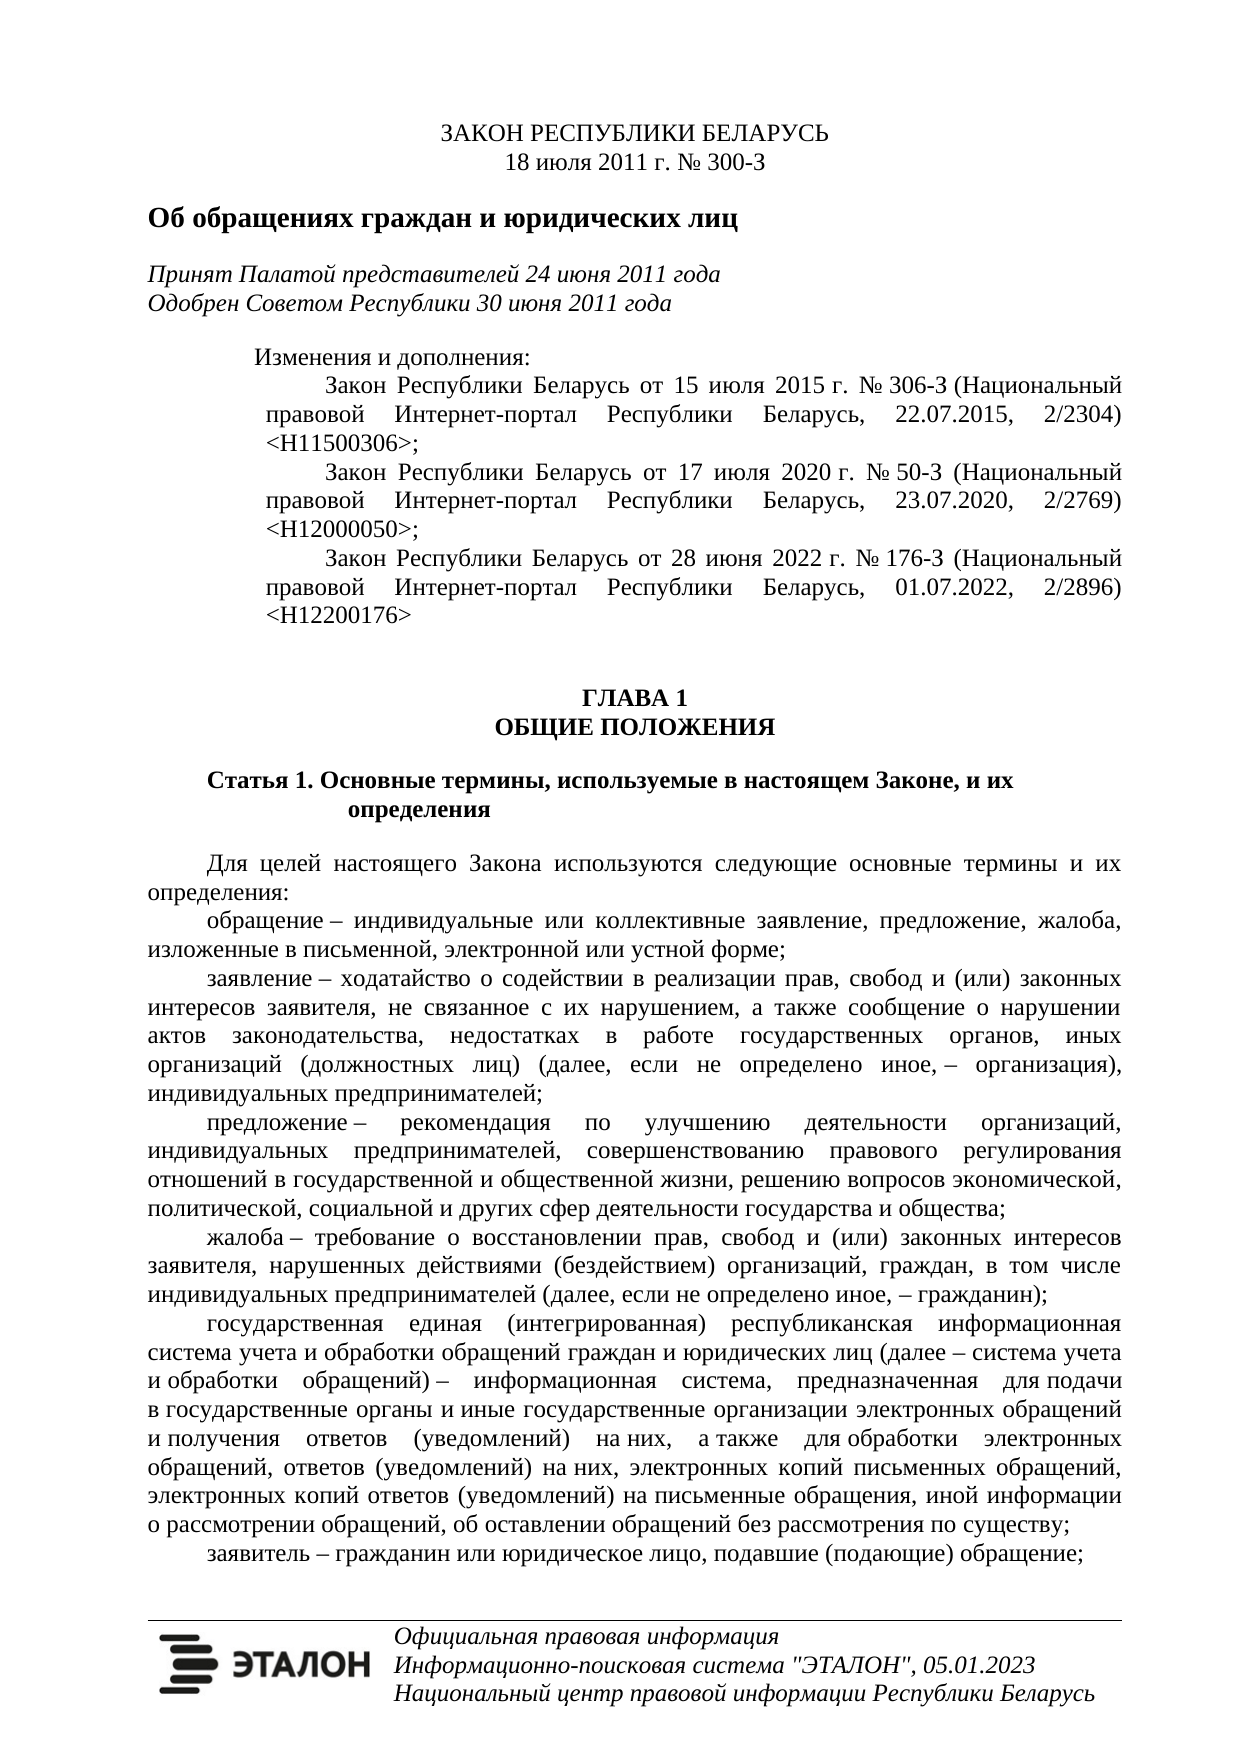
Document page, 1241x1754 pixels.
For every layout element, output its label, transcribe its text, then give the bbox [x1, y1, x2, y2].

text обращение – индивидуальные или коллективные заявление, предложение, жалоба, изложенные в письменной, электронной или устной форме; [147, 905, 1122, 963]
text государственная единая (интегрированная) республиканская информационная система учета и обработки обращений граждан и юридических лиц (далее – система учета и обработки обращений) – информационная система, предназначенная для подачи в государственные органы и иные государственные организации электронных обращений и получения ответов (уведомлений) на них, а также для обработки электронных обращений, ответов (уведомлений) на них, электронных копий письменных обращений, электронных копий ответов (уведомлений) на письменные обращения, иной информации о рассмотрении обращений, об оставлении обращений без рассмотрения по существу; [147, 1308, 1122, 1538]
text Об обращениях граждан и юридических лиц [147, 201, 886, 234]
text 18 июля 2011 г. № 300-З [147, 147, 1122, 176]
text Изменения и дополнения: [254, 342, 1122, 370]
text Принят Палатой представителей 24 июня 2011 года Одобрен Советом Республики 30 июня 2011 года [147, 259, 1122, 317]
text заявление – ходатайство о содействии в реализации прав, свобод и (или) законных интересов заявителя, не связанное с их нарушением, а также сообщение о нарушении актов законодательства, недостатках в работе государственных органов, иных организаций (должностных лиц) (далее, если не определено иное, – организация), индивидуальных предпринимателей; [147, 963, 1122, 1107]
text ЗАКОН РЕСПУБЛИКИ БЕЛАРУСЬ [147, 118, 1122, 147]
text заявитель – гражданин или юридическое лицо, подавшие (подающие) обращение; [147, 1538, 1122, 1567]
text жалоба – требование о восстановлении прав, свобод и (или) законных интересов заявителя, нарушенных действиями (бездействием) организаций, граждан, в том числе индивидуальных предпринимателей (далее, если не определено иное, – гражданин); [147, 1222, 1122, 1308]
text Закон Республики Беларусь от 15 июля 2015 г. № 306-З (Национальный правовой Интернет-портал Республики Беларусь, 22.07.2015, 2/2304) <H11500306>; [266, 370, 1122, 457]
text ГЛАВА 1 ОБЩИЕ ПОЛОЖЕНИЯ [147, 683, 1122, 740]
text предложение – рекомендация по улучшению деятельности организаций, индивидуальных предпринимателей, совершенствованию правового регулирования отношений в государственной и общественной жизни, решению вопросов экономической, политической, социальной и других сфер деятельности государства и общества; [147, 1107, 1122, 1222]
text Для целей настоящего Закона используются следующие основные термины и их определения: [147, 848, 1122, 905]
text Статья 1. Основные термины, используемые в настоящем Законе, и их определения [207, 765, 1122, 823]
text Закон Республики Беларусь от 17 июля 2020 г. № 50-З (Национальный правовой Интернет-портал Республики Беларусь, 23.07.2020, 2/2769) <H12000050>; [266, 457, 1122, 543]
picture [158, 1632, 371, 1696]
text Закон Республики Беларусь от 28 июня 2022 г. № 176-З (Национальный правовой Интернет-портал Республики Беларусь, 01.07.2022, 2/2896) <H12200176> [266, 543, 1122, 629]
